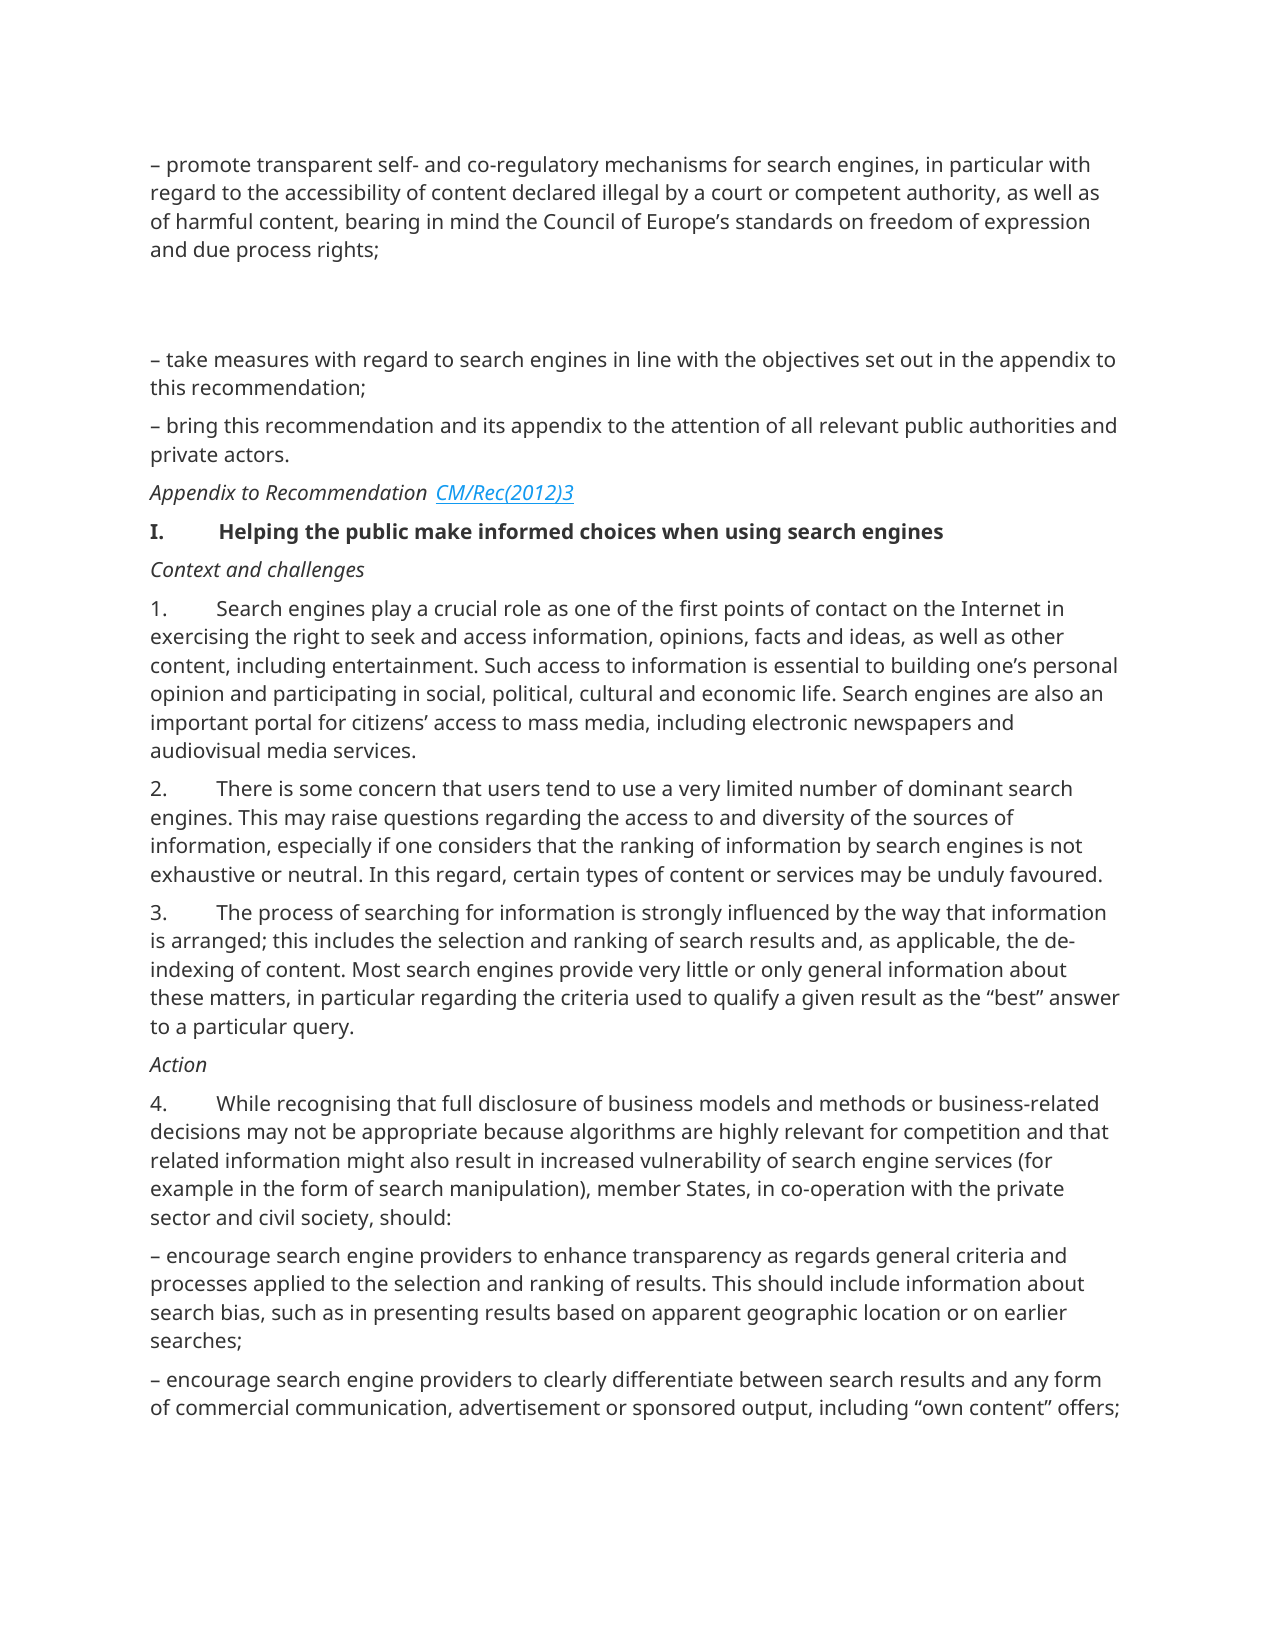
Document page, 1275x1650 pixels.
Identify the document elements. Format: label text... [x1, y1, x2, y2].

text – encourage search engine providers to clearly differentiate between search results and any form of commercial communication, advertisement or sponsored output, including “own content” offers; [150, 1365, 1125, 1422]
text 2. There is some concern that users tend to use a very limited number of dominant search engines. This may raise questions regarding the access to and diversity of the sources of information, especially if one considers that the ranking of information by search engines is not exhaustive or neutral. In this regard, certain types of content or services may be unduly favoured. [150, 774, 1125, 888]
text 3. The process of searching for information is strongly influenced by the way that information is arranged; this includes the selection and ranking of search results and, as applicable, the de-indexing of content. Most search engines provide very little or only general information about these matters, in particular regarding the criteria used to qualify a given result as the “best” answer to a particular query. [150, 898, 1125, 1040]
text Context and challenges [150, 555, 1125, 584]
text 4. While recognising that full disclosure of business models and methods or business-related decisions may not be appropriate because algorithms are highly relevant for competition and that related information might also result in increased vulnerability of search engine services (for example in the form of search manipulation), member States, in co-operation with the private sector and civil society, should: [150, 1089, 1125, 1231]
text I. Helping the public make informed choices when using search engines [150, 517, 1125, 545]
text Action [150, 1050, 1125, 1079]
text – bring this recommendation and its appendix to the attention of all relevant public authorities and private actors. [150, 412, 1125, 468]
text 1. Search engines play a crucial role as one of the first points of contact on the Internet in exercising the right to seek and access information, opinions, facts and ideas, as well as other content, including entertainment. Such access to information is essential to building one’s personal opinion and participating in social, political, cultural and economic life. Search engines are also an important portal for citizens’ access to mass media, including electronic newspapers and audiovisual media services. [150, 594, 1125, 764]
text – encourage search engine providers to enhance transparency as regards general criteria and processes applied to the selection and ranking of results. This should include information about search bias, such as in presenting results based on apparent geographic location or on earlier searches; [150, 1241, 1125, 1355]
text – take measures with regard to search engines in line with the objectives set out in the appendix to this recommendation; [150, 345, 1125, 402]
text – promote transparent self- and co-regulatory mechanisms for search engines, in particular with regard to the accessibility of content declared illegal by a court or competent authority, as well as of harmful content, bearing in mind the Council of Europe’s standards on freedom of expression and due process rights; [150, 150, 1125, 264]
text Appendix to Recommendation CM/Rec(2012)3 [150, 478, 1125, 507]
